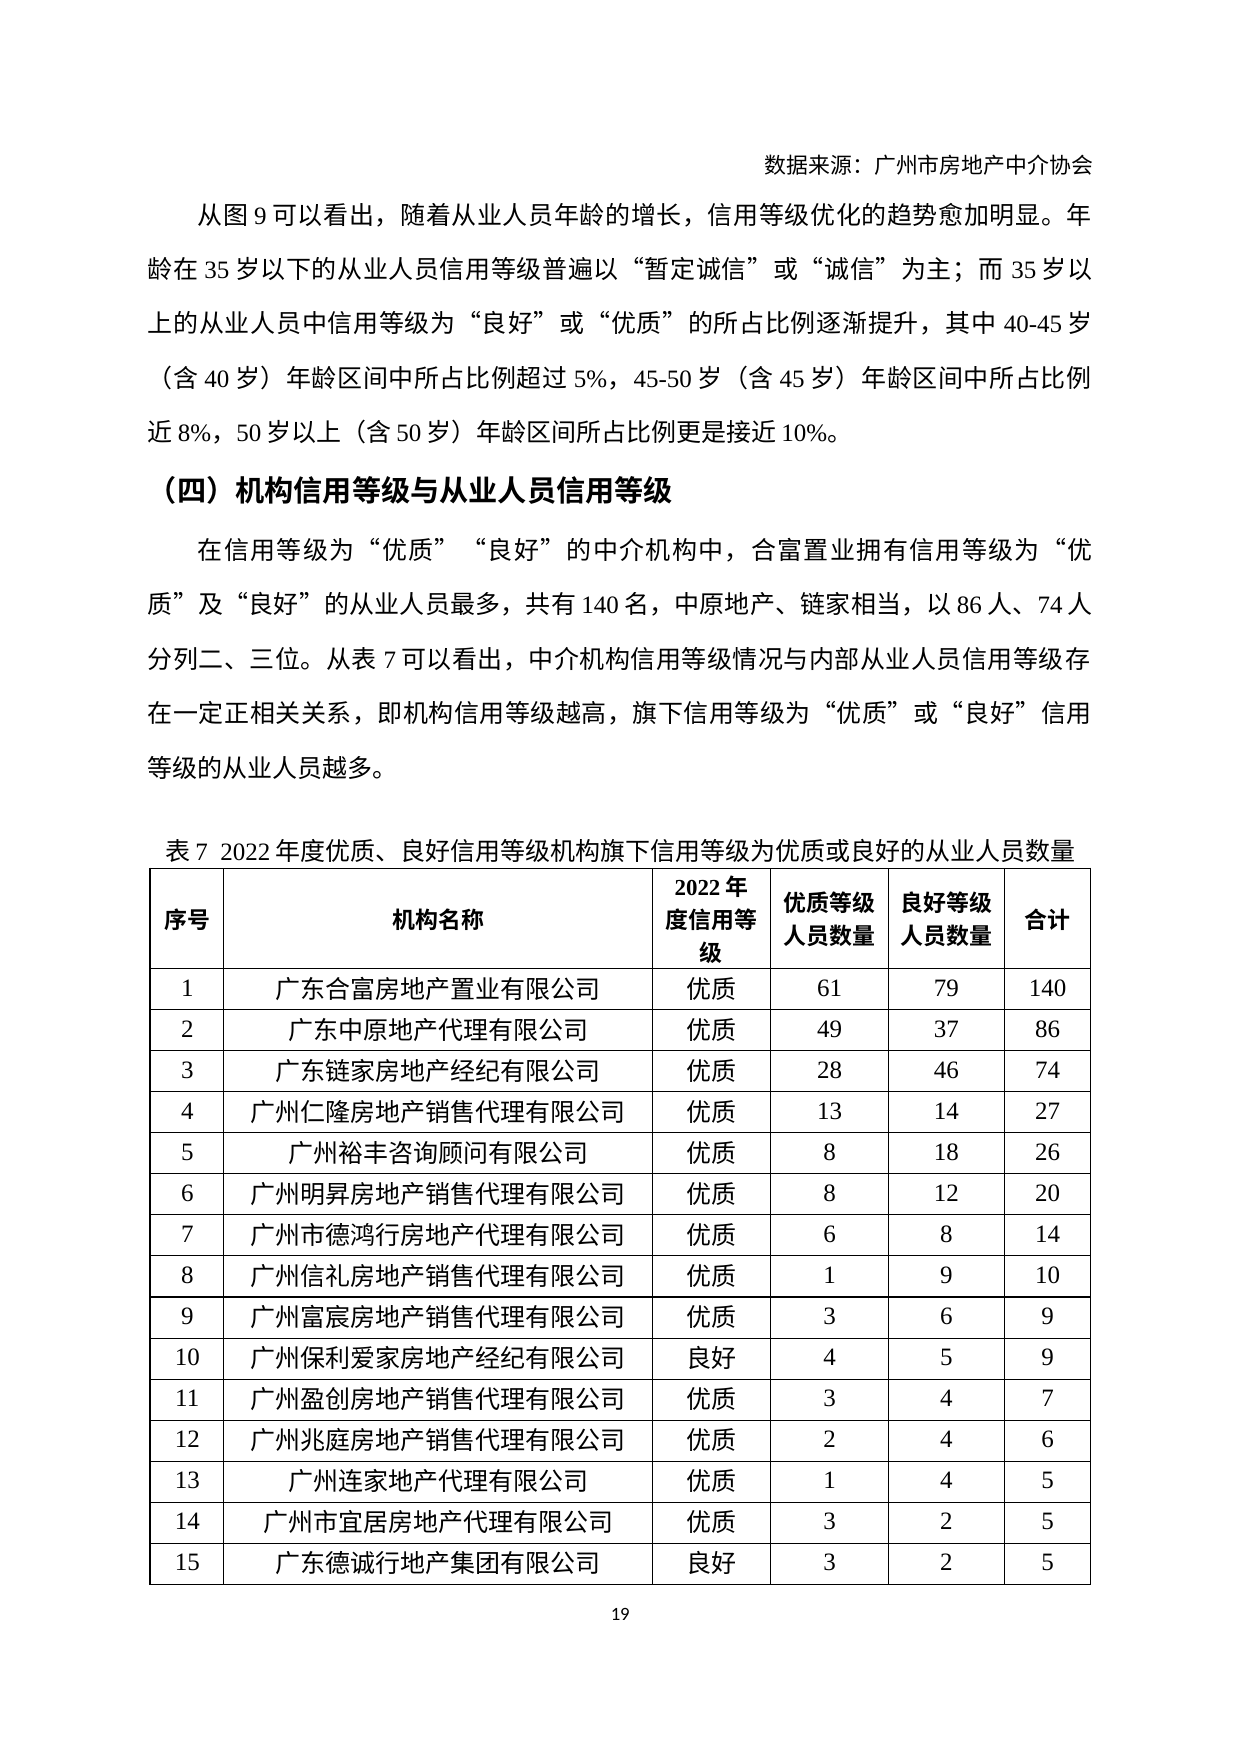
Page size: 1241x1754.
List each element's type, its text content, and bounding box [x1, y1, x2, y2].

table_cell 5 [1005, 1462, 1090, 1502]
table_cell 18 [889, 1133, 1004, 1173]
table_cell 9 [1005, 1298, 1090, 1337]
table_cell 14 [889, 1092, 1004, 1132]
table_cell 3 [771, 1503, 888, 1543]
table_cell 6 [771, 1215, 888, 1255]
table_cell 8 [889, 1215, 1004, 1255]
table_cell 优质 [653, 1503, 770, 1543]
table_cell 79 [889, 969, 1004, 1009]
table_cell 14 [151, 1503, 223, 1543]
text 数据来源：广州市房地产中介协会 [148, 148, 1092, 179]
table_cell 9 [151, 1298, 223, 1337]
table_cell 广州信礼房地产销售代理有限公司 [224, 1256, 652, 1296]
table_header 优质等级人员数量 [771, 869, 888, 968]
text 表7 2022年度优质、良好信用等级机构旗下信用等级为优质或良好的从业人员数量 [148, 831, 1092, 867]
table_cell 10 [1005, 1256, 1090, 1296]
table_cell 61 [771, 969, 888, 1009]
table_cell 3 [771, 1544, 888, 1584]
table_cell 优质 [653, 1215, 770, 1255]
table_cell 优质 [653, 1092, 770, 1132]
table_cell 12 [151, 1421, 223, 1461]
table_cell 良好 [653, 1339, 770, 1378]
table_cell 3 [151, 1051, 223, 1091]
table_cell 2 [889, 1544, 1004, 1584]
table_cell 优质 [653, 1380, 770, 1419]
table_cell 5 [889, 1339, 1004, 1378]
subtitle （四）机构信用等级与从业人员信用等级 [148, 467, 1092, 509]
table_cell 1 [771, 1462, 888, 1502]
table_cell 4 [889, 1462, 1004, 1502]
table_cell 3 [771, 1298, 888, 1337]
table_cell 140 [1005, 969, 1090, 1009]
table_cell 6 [151, 1174, 223, 1214]
table_cell 10 [151, 1339, 223, 1378]
table_cell 8 [771, 1133, 888, 1173]
table_header 良好等级人员数量 [889, 869, 1004, 968]
table_cell 广州兆庭房地产销售代理有限公司 [224, 1421, 652, 1461]
table_cell 广州仁隆房地产销售代理有限公司 [224, 1092, 652, 1132]
table_cell 广州连家地产代理有限公司 [224, 1462, 652, 1502]
table_cell 优质 [653, 1298, 770, 1337]
table_cell 2 [151, 1010, 223, 1050]
table_cell 7 [151, 1215, 223, 1255]
table_cell 46 [889, 1051, 1004, 1091]
table_cell 9 [889, 1256, 1004, 1296]
table_cell 6 [889, 1298, 1004, 1337]
table_cell 优质 [653, 1256, 770, 1296]
table_cell 74 [1005, 1051, 1090, 1091]
table_cell 2 [889, 1503, 1004, 1543]
table_cell 广州盈创房地产销售代理有限公司 [224, 1380, 652, 1419]
table_cell 优质 [653, 1133, 770, 1173]
table_header 序号 [151, 869, 223, 968]
table_cell 13 [151, 1462, 223, 1502]
table_cell 14 [1005, 1215, 1090, 1255]
table_cell 4 [771, 1339, 888, 1378]
table_cell 5 [151, 1133, 223, 1173]
table_header 2022年度信用等级 [653, 869, 770, 968]
table_cell 广州明昇房地产销售代理有限公司 [224, 1174, 652, 1214]
table_cell 1 [151, 969, 223, 1009]
table_cell 广东合富房地产置业有限公司 [224, 969, 652, 1009]
table_cell 27 [1005, 1092, 1090, 1132]
table_cell 15 [151, 1544, 223, 1584]
table_cell 4 [889, 1380, 1004, 1419]
table_cell 9 [1005, 1339, 1090, 1378]
table_cell 优质 [653, 1174, 770, 1214]
table_cell 8 [151, 1256, 223, 1296]
table_cell 86 [1005, 1010, 1090, 1050]
table_cell 49 [771, 1010, 888, 1050]
table_cell 广州市德鸿行房地产代理有限公司 [224, 1215, 652, 1255]
table_cell 13 [771, 1092, 888, 1132]
table_cell 3 [771, 1380, 888, 1419]
table_cell 广东链家房地产经纪有限公司 [224, 1051, 652, 1091]
table_cell 优质 [653, 1010, 770, 1050]
table_cell 广州市宜居房地产代理有限公司 [224, 1503, 652, 1543]
table_cell 1 [771, 1256, 888, 1296]
table_cell 37 [889, 1010, 1004, 1050]
table_cell 优质 [653, 969, 770, 1009]
table_cell 优质 [653, 1421, 770, 1461]
table_header 机构名称 [224, 869, 652, 968]
table_cell 5 [1005, 1544, 1090, 1584]
table_cell 优质 [653, 1051, 770, 1091]
table_cell 28 [771, 1051, 888, 1091]
table_cell 广州保利爱家房地产经纪有限公司 [224, 1339, 652, 1378]
table_cell 26 [1005, 1133, 1090, 1173]
table_cell 广州富宸房地产销售代理有限公司 [224, 1298, 652, 1337]
text 在信用等级为“优质”“良好”的中介机构中，合富置业拥有信用等级为“优质”及“良好”的从业人员最多，共有140名，中原地产、链家相当，以86人、74人分列二、三位。从表7可以看出，中介机构信用等级情况与内部从业人员信用等级存在一定正相关关系，即机构信用等级越高，旗下信用等级为“优质”或“良好”信用等级的从业人员越多。 [148, 531, 1092, 784]
table_cell 7 [1005, 1380, 1090, 1419]
table_cell 12 [889, 1174, 1004, 1214]
table_cell 良好 [653, 1544, 770, 1584]
table_header 合计 [1005, 869, 1090, 968]
table_cell 广州裕丰咨询顾问有限公司 [224, 1133, 652, 1173]
table_cell 广东中原地产代理有限公司 [224, 1010, 652, 1050]
table_cell 4 [889, 1421, 1004, 1461]
table_cell 20 [1005, 1174, 1090, 1214]
table_cell 广东德诚行地产集团有限公司 [224, 1544, 652, 1584]
table_cell 5 [1005, 1503, 1090, 1543]
table_cell 6 [1005, 1421, 1090, 1461]
text 从图9可以看出，随着从业人员年龄的增长，信用等级优化的趋势愈加明显。年龄在35岁以下的从业人员信用等级普遍以“暂定诚信”或“诚信”为主；而35岁以上的从业人员中信用等级为“良好”或“优质”的所占比例逐渐提升，其中40-45岁（含40岁）年龄区间中所占比例超过5%，45-50岁（含45岁）年龄区间中所占比例近8%，50岁以上（含50岁）年龄区间所占比例更是接近10%。 [148, 195, 1092, 449]
table_cell 2 [771, 1421, 888, 1461]
table_cell 4 [151, 1092, 223, 1132]
table_cell 优质 [653, 1462, 770, 1502]
table_cell 8 [771, 1174, 888, 1214]
table_cell 11 [151, 1380, 223, 1419]
